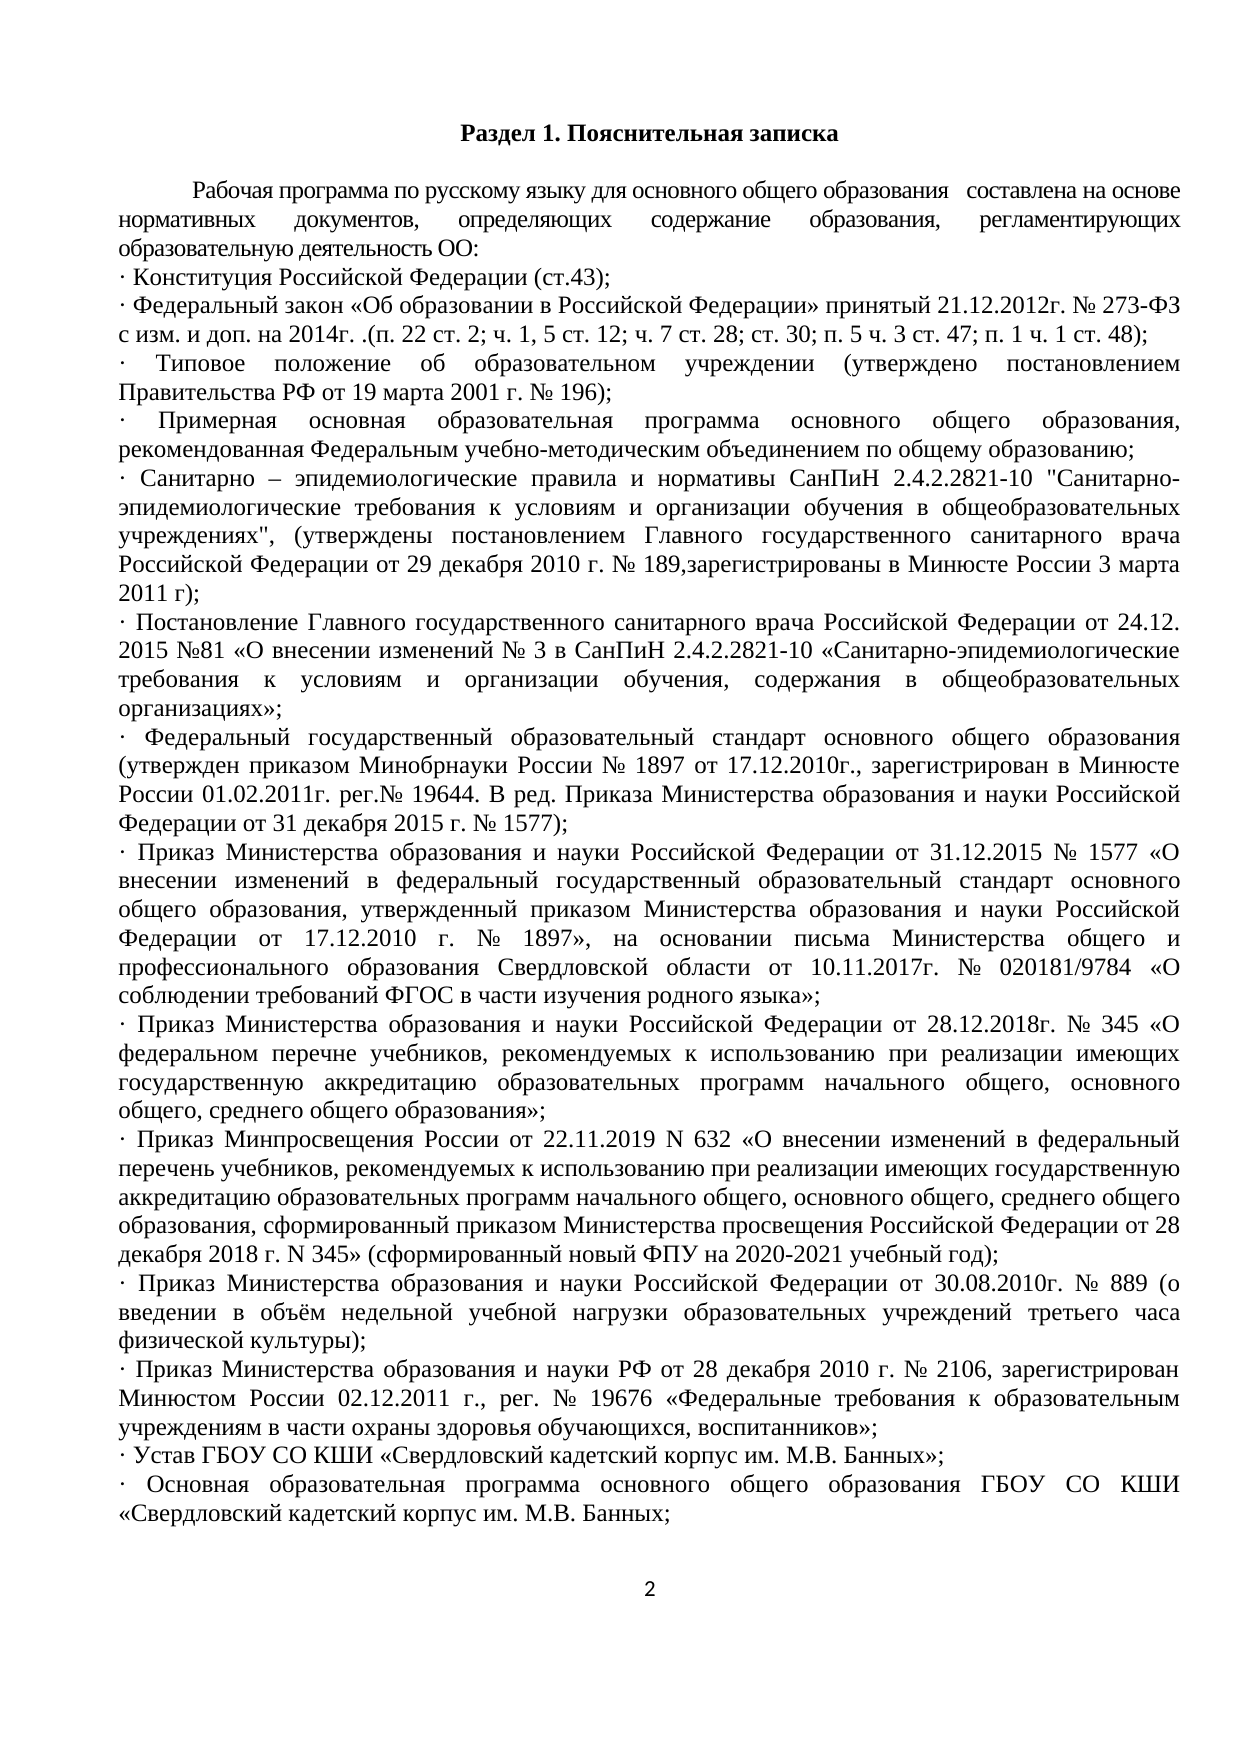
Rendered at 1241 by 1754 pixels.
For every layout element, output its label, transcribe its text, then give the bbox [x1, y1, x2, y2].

text · Типовое положение об образовательном учреждении (утверждено постановлением Правительства РФ от 19 марта 2001 г. № 196); [118, 348, 1181, 406]
text · Приказ Министерства образования и науки Российской Федерации от 30.08.2010г. № 889 (о введении в объём недельной учебной нагрузки образовательных учреждений третьего часа физической культуры); [118, 1268, 1181, 1354]
text · Приказ Министерства образования и науки Российской Федерации от 31.12.2015 № 1577 «О внесении изменений в федеральный государственный образовательный стандарт основного общего образования, утвержденный приказом Министерства образования и науки Российской Федерации от 17.12.2010 г. № 1897», на основании письма Министерства общего и профессионального образования Свердловской области от 10.11.2017г. № 020181/9784 «О соблюдении требований ФГОС в части изучения родного языка»; [118, 837, 1181, 1009]
text · Федеральный закон «Об образовании в Российской Федерации» принятый 21.12.2012г. № 273-ФЗ с изм. и доп. на 2014г. .(п. 22 ст. 2; ч. 1, 5 ст. 12; ч. 7 ст. 28; ст. 30; п. 5 ч. 3 ст. 47; п. 1 ч. 1 ст. 48); [118, 291, 1181, 348]
text · Примерная основная образовательная программа основного общего образования, рекомендованная Федеральным учебно-методическим объединением по общему образованию; [118, 406, 1181, 463]
text · Приказ Минпросвещения России от 22.11.2019 N 632 «О внесении изменений в федеральный перечень учебников, рекомендуемых к использованию при реализации имеющих государственную аккредитацию образовательных программ начального общего, основного общего, среднего общего образования, сформированный приказом Министерства просвещения Российской Федерации от 28 декабря 2018 г. N 345» (сформированный новый ФПУ на 2020-2021 учебный год); [118, 1124, 1181, 1268]
text · Приказ Министерства образования и науки Российской Федерации от 28.12.2018г. № 345 «О федеральном перечне учебников, рекомендуемых к использованию при реализации имеющих государственную аккредитацию образовательных программ начального общего, основного общего, среднего общего образования»; [118, 1009, 1181, 1124]
text · Санитарно – эпидемиологические правила и нормативы СанПиН 2.4.2.2821-10 "Санитарно-эпидемиологические требования к условиям и организации обучения в общеобразовательных учреждениях", (утверждены постановлением Главного государственного санитарного врача Российской Федерации от 29 декабря 2010 г. № 189,зарегистрированы в Минюсте России 3 марта 2011 г); [118, 463, 1181, 607]
list Раздел 1. Пояснительная записка [118, 118, 1181, 147]
text · Устав ГБОУ СО КШИ «Свердловский кадетский корпус им. М.В. Банных»; [118, 1441, 1181, 1469]
text · Постановление Главного государственного санитарного врача Российской Федерации от 24.12. 2015 №81 «О внесении изменений № 3 в СанПиН 2.4.2.2821-10 «Санитарно-эпидемиологические требования к условиям и организации обучения, содержания в общеобразовательных организациях»; [118, 607, 1181, 722]
text Рабочая программа по русскому языку для основного общего образования составлена на основе нормативных документов, определяющих содержание образования, регламентирующих образовательную деятельность ОО: [118, 176, 1181, 262]
text · Приказ Министерства образования и науки РФ от 28 декабря 2010 г. № 2106, зарегистрирован Минюстом России 02.12.2011 г., рег. № 19676 «Федеральные требования к образовательным учреждениям в части охраны здоровья обучающихся, воспитанников»; [118, 1354, 1181, 1441]
text · Основная образовательная программа основного общего образования ГБОУ СО КШИ «Свердловский кадетский корпус им. М.В. Банных; [118, 1469, 1181, 1527]
text · Конституция Российской Федерации (ст.43); [118, 262, 1181, 291]
text · Федеральный государственный образовательный стандарт основного общего образования (утвержден приказом Минобрнауки России № 1897 от 17.12.2010г., зарегистрирован в Минюсте России 01.02.2011г. рег.№ 19644. В ред. Приказа Министерства образования и науки Российской Федерации от 31 декабря 2015 г. № 1577); [118, 722, 1181, 837]
